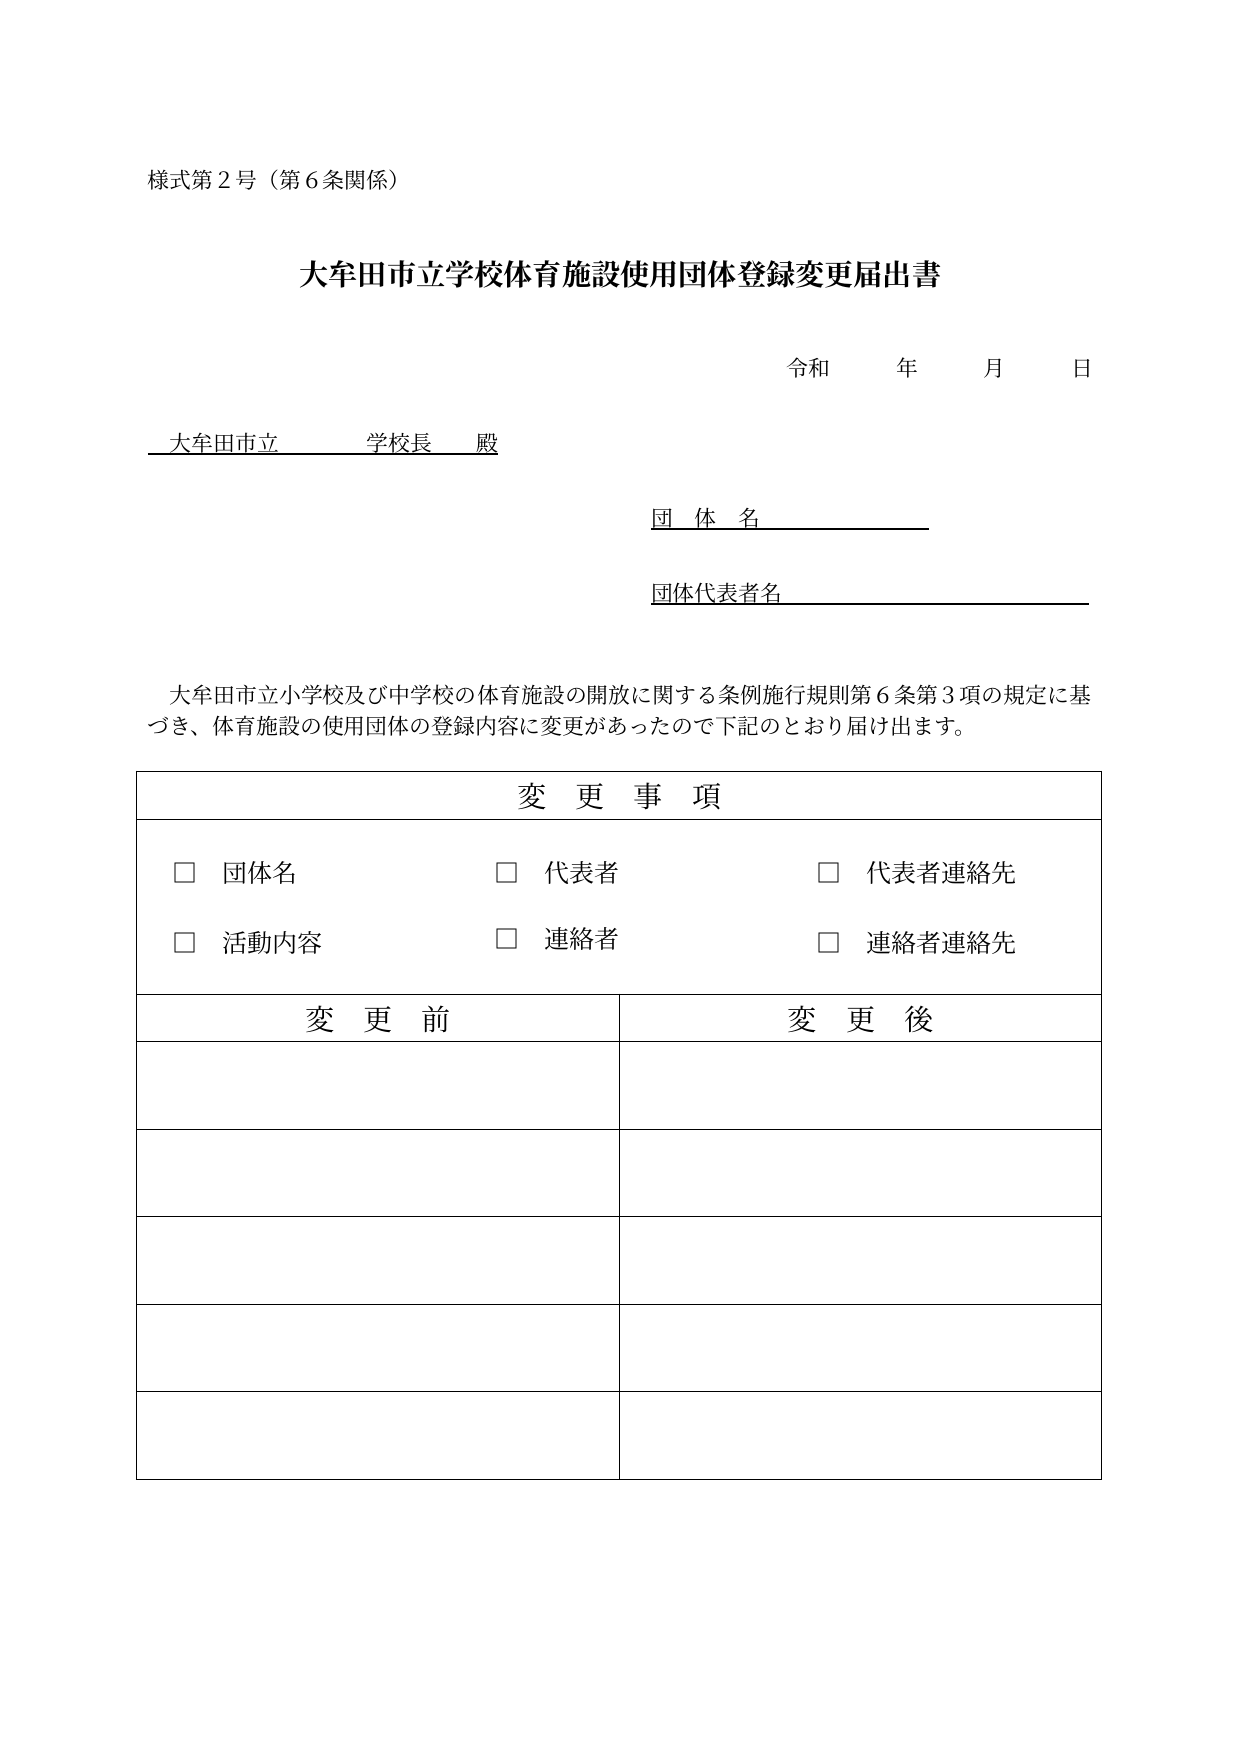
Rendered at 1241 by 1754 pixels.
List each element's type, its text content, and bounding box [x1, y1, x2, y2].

table_cell [137, 1042, 619, 1128]
table_cell □ 代表者 □ 連絡者 [458, 820, 780, 993]
table_cell [620, 1130, 1101, 1216]
text 大牟田市立学校体育施設使用団体登録変更届出書 [148, 236, 1092, 311]
text 団 体 名 [148, 498, 1092, 536]
table_cell [137, 1217, 619, 1303]
table_cell [620, 1305, 1101, 1391]
table_cell [620, 1217, 1101, 1303]
table_cell □ 代表者連絡先 □ 連絡者連絡先 [780, 820, 1101, 993]
table_cell [620, 1042, 1101, 1128]
table_cell 変 更 前 [137, 995, 619, 1041]
table_cell [620, 1392, 1101, 1478]
text 様式第２号（第６条関係） [148, 161, 1092, 198]
table_cell [137, 1305, 619, 1391]
text 令和 年 月 日 [148, 348, 1092, 386]
table_header 変 更 事 項 [137, 772, 1101, 818]
text 大牟田市立小学校及び中学校の体育施設の開放に関する条例施行規則第６条第３項の規定に基づき、体育施設の使用団体の登録内容に変更があったので下記のとおり届け出ます。 [148, 678, 1092, 741]
text 団体代表者名 [148, 573, 1092, 611]
table_cell □ 団体名 □ 活動内容 [137, 820, 458, 993]
table_cell [137, 1130, 619, 1216]
table_cell 変 更 後 [620, 995, 1101, 1041]
text 大牟田市立 学校長 殿 [148, 423, 1092, 461]
table_cell [137, 1392, 619, 1478]
